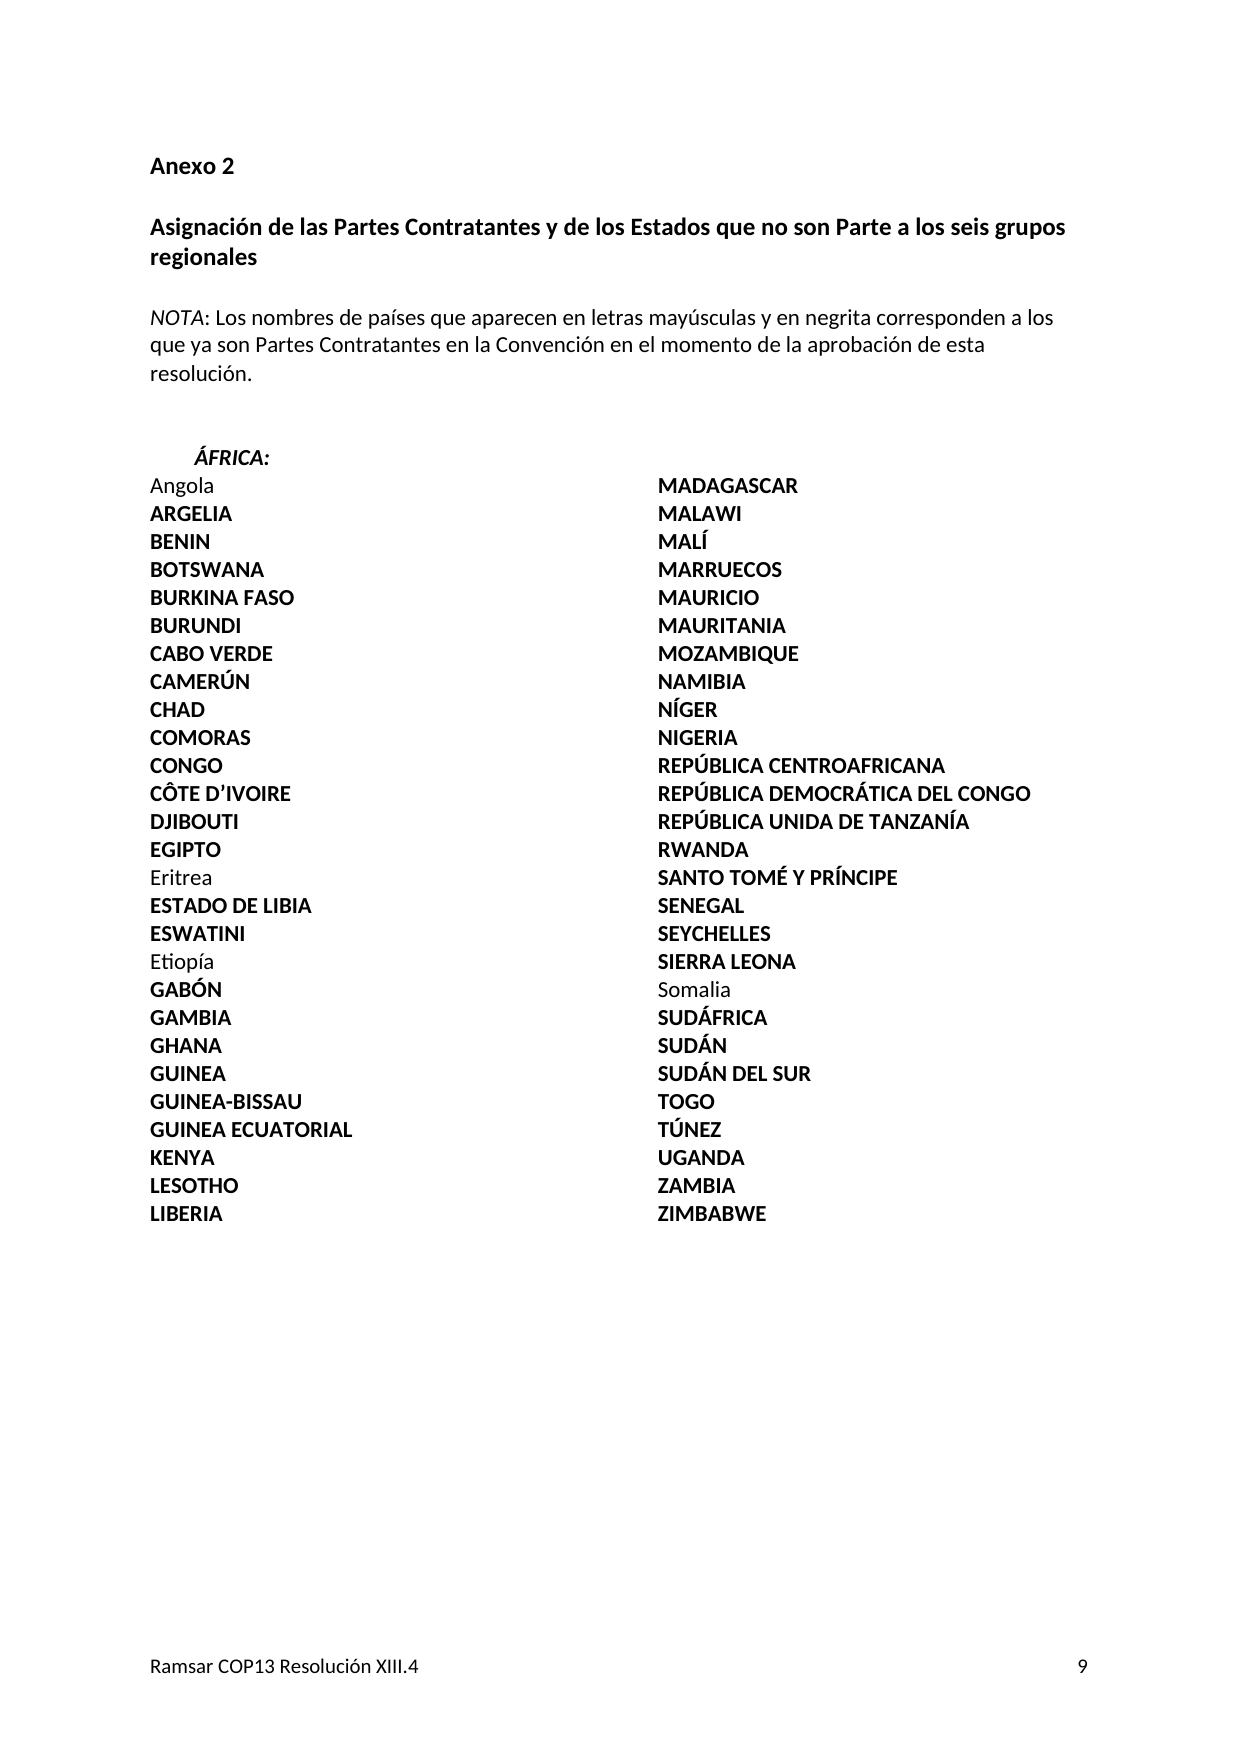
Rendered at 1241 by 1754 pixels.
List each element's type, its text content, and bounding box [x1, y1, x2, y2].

text REPÚBLICA CENTROAFRICANA [658, 751, 1090, 779]
text ZIMBABWE [658, 1199, 1090, 1227]
subtitle SUDÁN [658, 1031, 1090, 1059]
text LIBERIA [150, 1199, 583, 1227]
text CHAD [150, 695, 583, 723]
text BURUNDI [150, 611, 583, 639]
text TÚNEZ [658, 1115, 1090, 1143]
text MALÍ [658, 527, 1090, 555]
text MALAWI [658, 499, 1090, 527]
subtitle GUINEA-BISSAU [150, 1087, 583, 1115]
text RWANDA [658, 835, 1090, 863]
text TOGO [658, 1087, 1090, 1115]
text MAURICIO [658, 583, 1090, 611]
text NOTA: Los nombres de países que aparecen en letras mayúsculas y en negrita corresponden a los que ya son Partes Contratantes en la Convención en el momento de la aprobación de esta resolución. [150, 303, 1090, 387]
subtitle ÁFRICA: [150, 443, 583, 471]
subtitle LESOTHO [150, 1171, 583, 1199]
text GABÓN [150, 975, 583, 1003]
text ESTADO DE LIBIA [150, 891, 583, 919]
text MAURITANIA [658, 611, 1090, 639]
subtitle ZAMBIA [658, 1171, 1090, 1199]
text ESWATINI [150, 919, 583, 947]
text CAMERÚN [150, 667, 583, 695]
subtitle SUDÁFRICA [658, 1003, 1090, 1031]
text CONGO [150, 751, 583, 779]
subtitle Anexo 2 [150, 150, 1090, 181]
text GUINEA ECUATORIAL [150, 1115, 583, 1143]
text SIERRA LEONA [658, 947, 1090, 975]
text EGIPTO [150, 835, 583, 863]
subtitle KENYA [150, 1143, 583, 1171]
text MADAGASCAR [658, 471, 1090, 499]
subtitle REPÚBLICA UNIDA DE TANZANÍA [658, 807, 1090, 835]
subtitle ARGELIA [150, 499, 583, 527]
text SANTO TOMÉ Y PRÍNCIPE [658, 863, 1090, 891]
subtitle Angola [150, 471, 583, 499]
text Asignación de las Partes Contratantes y de los Estados que no son Parte a los seis grupos regionales [150, 211, 1090, 272]
text Eritrea [150, 863, 583, 891]
text Somalia [658, 975, 1090, 1003]
text GUINEA [150, 1059, 583, 1087]
subtitle BOTSWANA [150, 555, 583, 583]
text DJIBOUTI [150, 807, 583, 835]
text BURKINA FASO [150, 583, 583, 611]
text SEYCHELLES [658, 919, 1090, 947]
text COMORAS [150, 723, 583, 751]
text UGANDA [658, 1143, 1090, 1171]
text MOZAMBIQUE [658, 639, 1090, 667]
text Etiopía [150, 947, 583, 975]
text CÔTE D’IVOIRE [150, 779, 583, 807]
text CABO VERDE [150, 639, 583, 667]
text NIGERIA [658, 723, 1090, 751]
text SUDÁN DEL SUR [658, 1059, 1090, 1087]
text NAMIBIA [658, 667, 1090, 695]
text GHANA [150, 1031, 583, 1059]
subtitle BENIN [150, 527, 583, 555]
text NÍGER [658, 695, 1090, 723]
text SENEGAL [658, 891, 1090, 919]
text MARRUECOS [658, 555, 1090, 583]
text GAMBIA [150, 1003, 583, 1031]
text REPÚBLICA DEMOCRÁTICA DEL CONGO [658, 779, 1090, 807]
